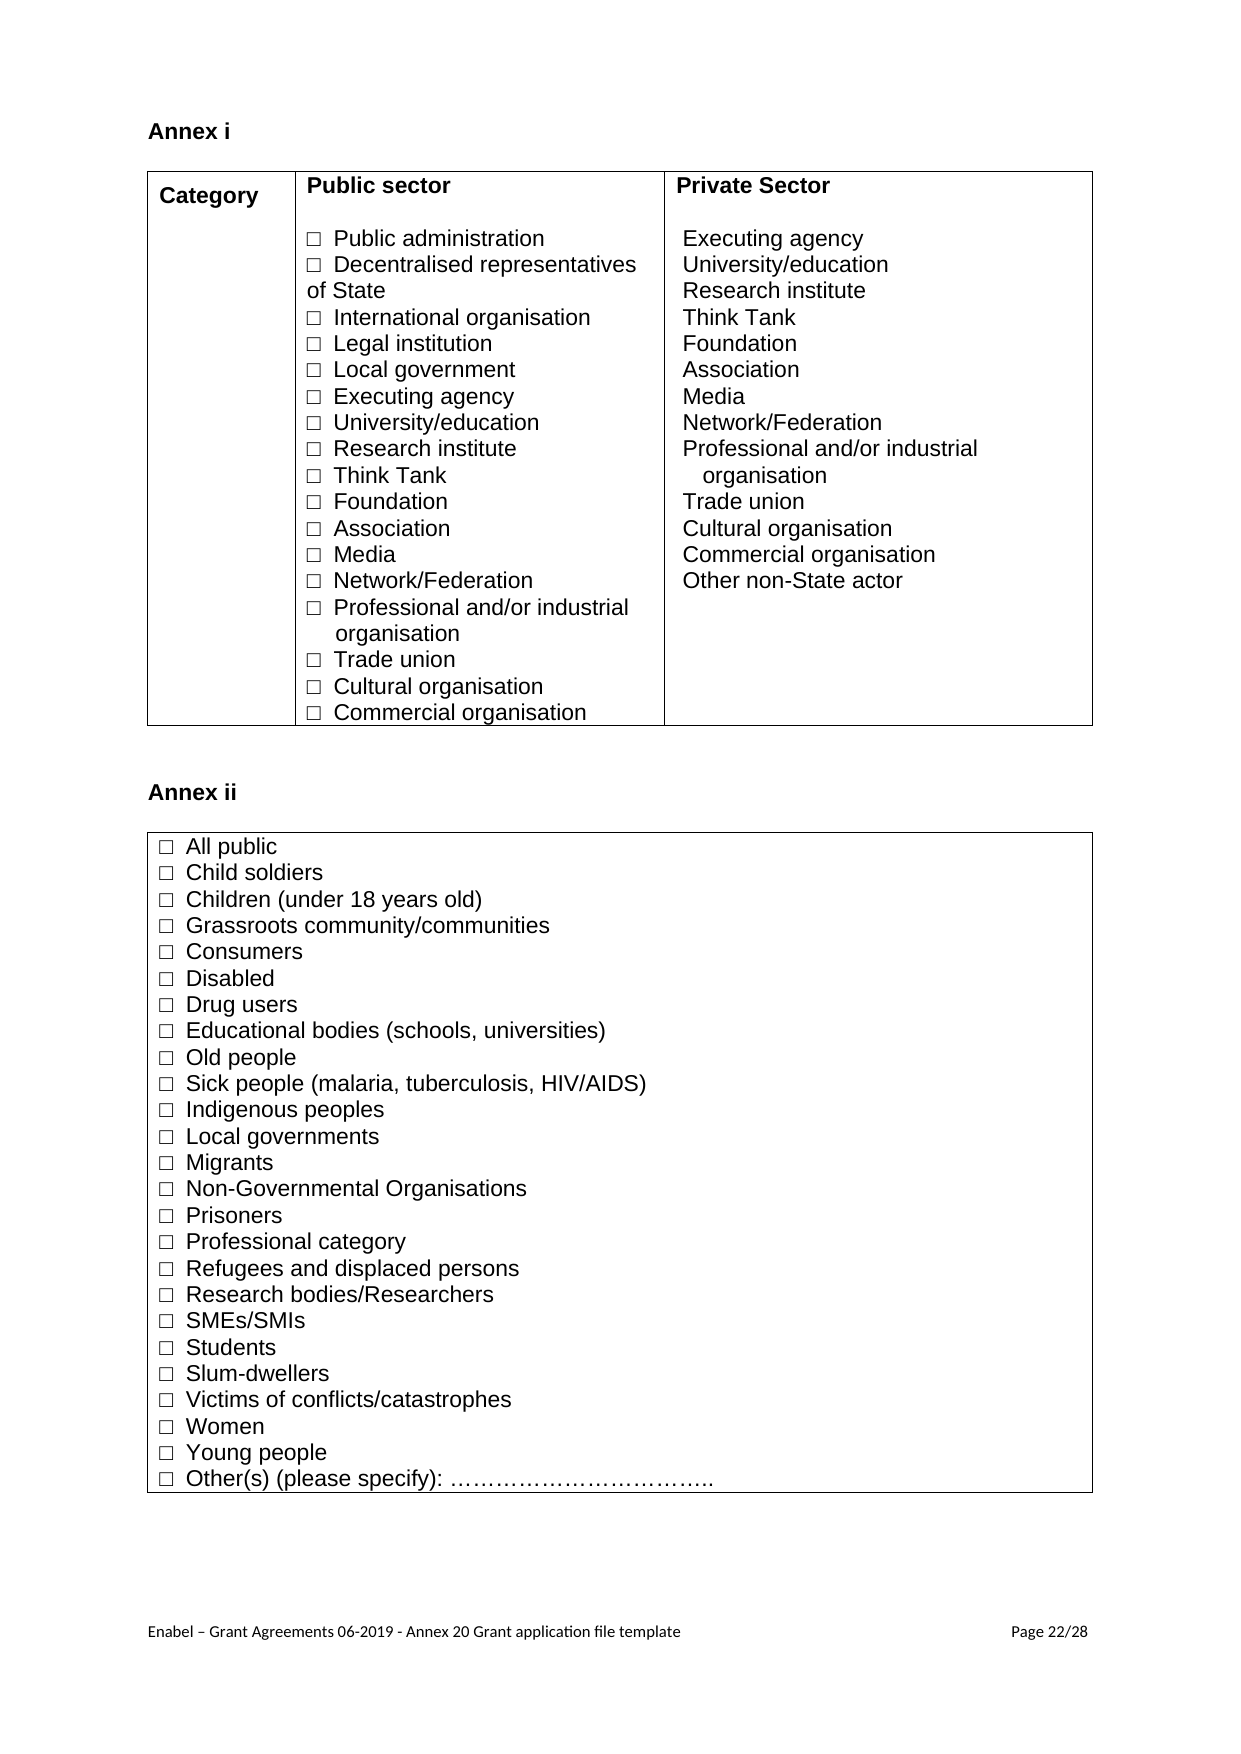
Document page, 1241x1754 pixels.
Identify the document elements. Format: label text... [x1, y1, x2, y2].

table_header Public sector □ Public administration □ Decentralised representatives of State □ International organisation □ Legal institution □ Local government □ Executing agency □ University/education □ Research institute □ Think Tank □ Foundation □ Association □ Media □ Network/Federation □ Professional and/or industrial organisation □ Trade union □ Cultural organisation □ Commercial organisation [296, 172, 664, 725]
table_header Category [148, 172, 295, 725]
text Annex i [148, 118, 1092, 144]
text Annex ii [148, 779, 1092, 805]
table_header □ All public □ Child soldiers □ Children (under 18 years old) □ Grassroots community/communities □ Consumers □ Disabled □ Drug users □ Educational bodies (schools, universities) □ Old people □ Sick people (malaria, tuberculosis, HIV/AIDS) □ Indigenous peoples □ Local governments □ Migrants □ Non-Governmental Organisations □ Prisoners □ Professional category □ Refugees and displaced persons □ Research bodies/Researchers □ SMEs/SMIs □ Students □ Slum-dwellers □ Victims of conflicts/catastrophes □ Women □ Young people □ Other(s) (please specify): …………………………….. [148, 833, 1092, 1492]
table_header Private Sector ⁭ Executing agency ⁭ University/education ⁭ Research institute ⁭ Think Tank ⁭ Foundation ⁭ Association ⁭ Media ⁭ Network/Federation ⁭ Professional and/or industrial organisation ⁭ Trade union ⁭ Cultural organisation ⁭ Commercial organisation ⁭ Other non-State actor [665, 172, 1092, 725]
